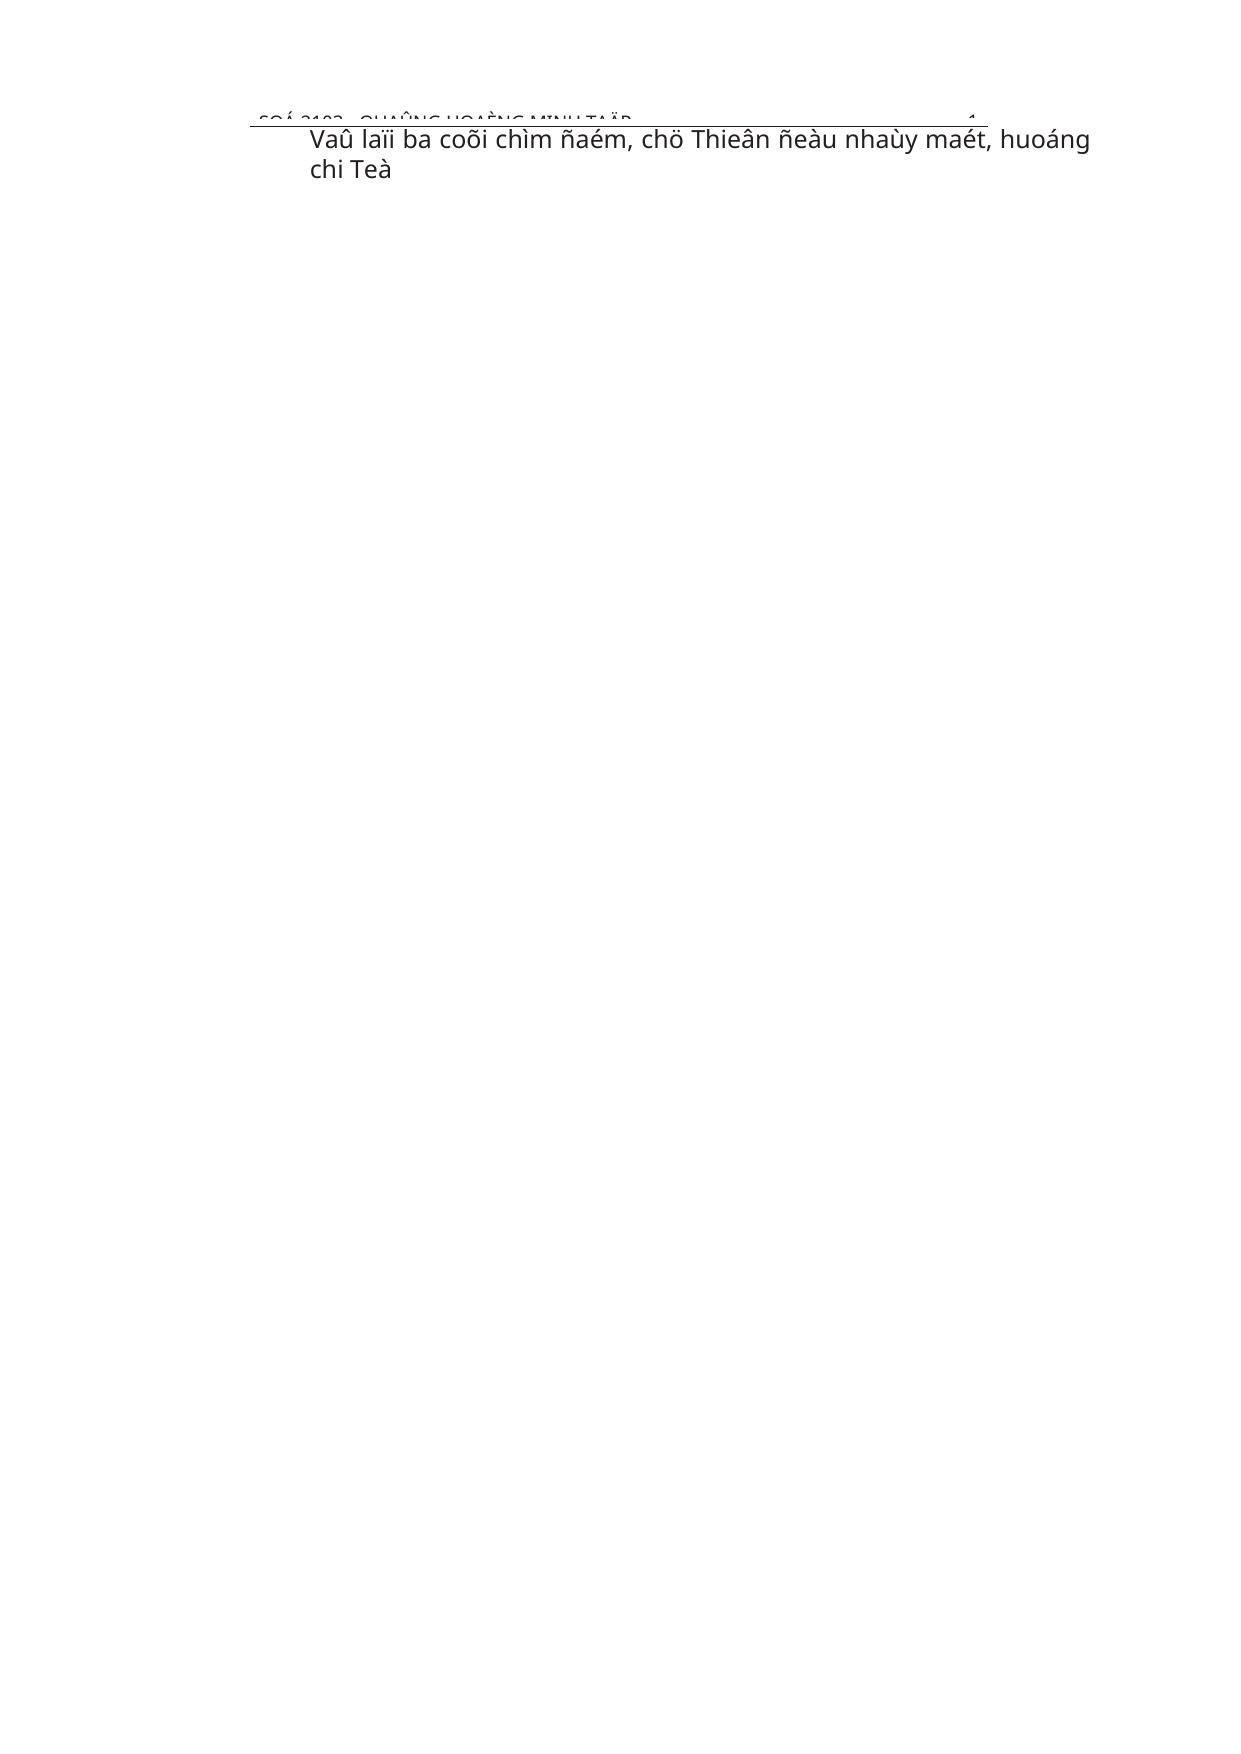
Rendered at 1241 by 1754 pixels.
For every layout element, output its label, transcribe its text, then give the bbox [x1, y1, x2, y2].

text Vaû laïi ba coõi chìm ñaém, chö Thieân ñeàu nhaùy maét, huoáng chi Teà [309, 125, 1092, 184]
